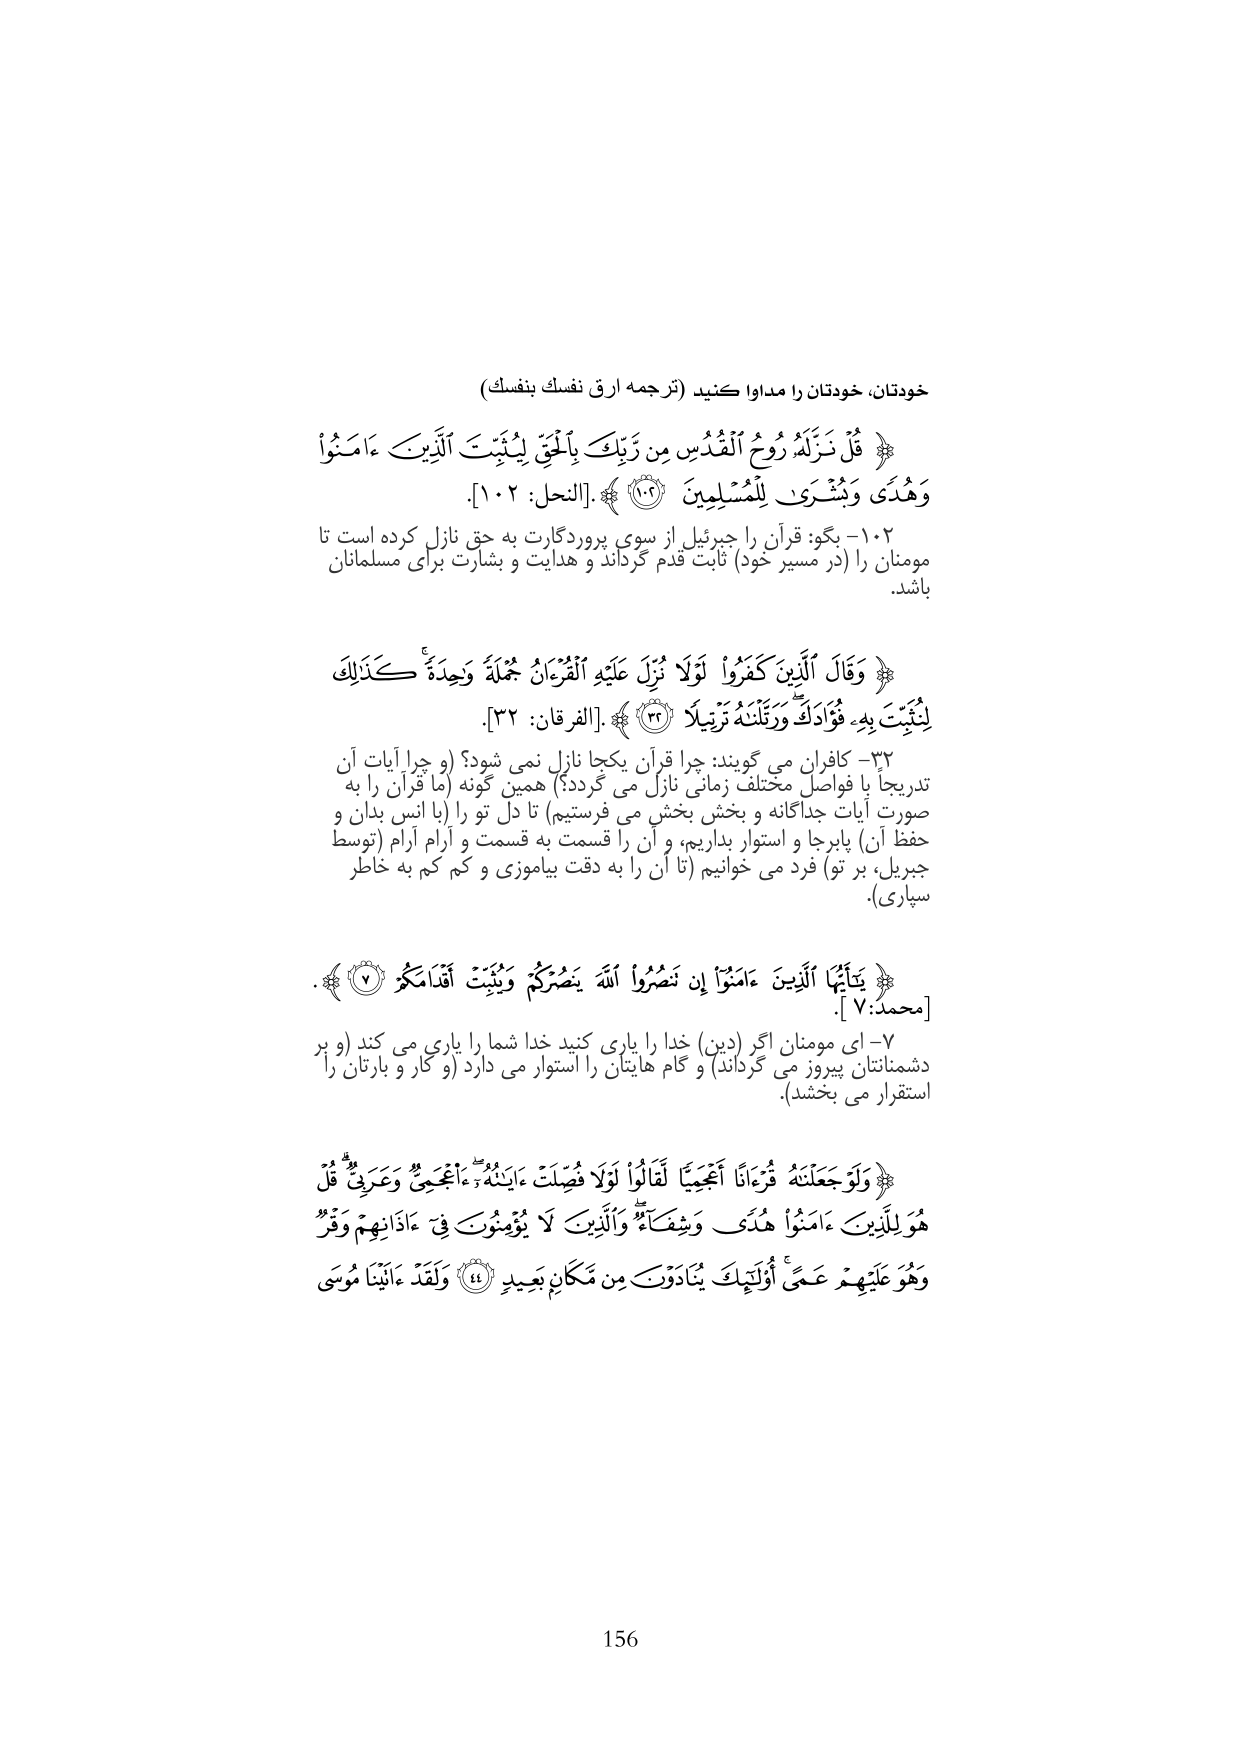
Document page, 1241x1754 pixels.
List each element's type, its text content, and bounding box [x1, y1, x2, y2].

text ﮋ ﯯ ﯰ ﯱ ﯲ ﯳ ﯴ ﯵ ﯶ ﯷ ﯸ ﯹ ﯺ ﯻ ﯼﯽ ﯾ ﯿ ﰀ ﮊ .[الفرقان: ٣٢]. [311, 637, 929, 746]
text 102- بگو: قرآن را جبرئيل از سوي پروردگارت به حق نازل كرده است تا مومنان را (در مسير خود) ثابت قدم گرداند و هدايت و بشارت براي مسلمانان باشد. [311, 521, 929, 604]
text 32- كافران مي گويند: چرا قرآن يكجا نازل نمي شود؟ (و چرا آيات آن تدريجاً با فواصل مختلف زماني نازل مي گردد؟) همين گونه (ما قرآن را به صورت آيات جداگانه و بخش بخش مي فرستيم) تا دل تو را (با انس بدان و حفظ آن) پابرجا و استوار بداريم، و آن را قسمت به قسمت و آرام آرام (توسط جبريل، بر تو) فرد مي خوانيم (تا آن را به دقت بياموزي و كم كم به خاطر سپاري). [311, 746, 929, 911]
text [311, 1143, 929, 1306]
text ﮋ ﯰ ﯱ ﯲ ﯳ ﯴ ﯵ ﯶ ﯷ ﯸ ﯹ ﯺ ﯻ ﯼ ﯽ ﮊ .[النحل: ١٠٢]. [311, 413, 929, 521]
text 7- اي مومنان اگر (دين) خدا را ياري كنيد خدا شما را ياري مي كند (و بر دشمنانتان پيروز مي گرداند) و گام هايتان را استوار مي دارد (و كار و بارتان را استقرار مي بخشد). [311, 1027, 929, 1109]
text ﮋ ﯕ ﯖ ﯗ ﯘ ﯙ ﯚ ﯛ ﯜ ﯝ ﯞ ﮊ .[محمد:٧ ]. [311, 944, 929, 1027]
